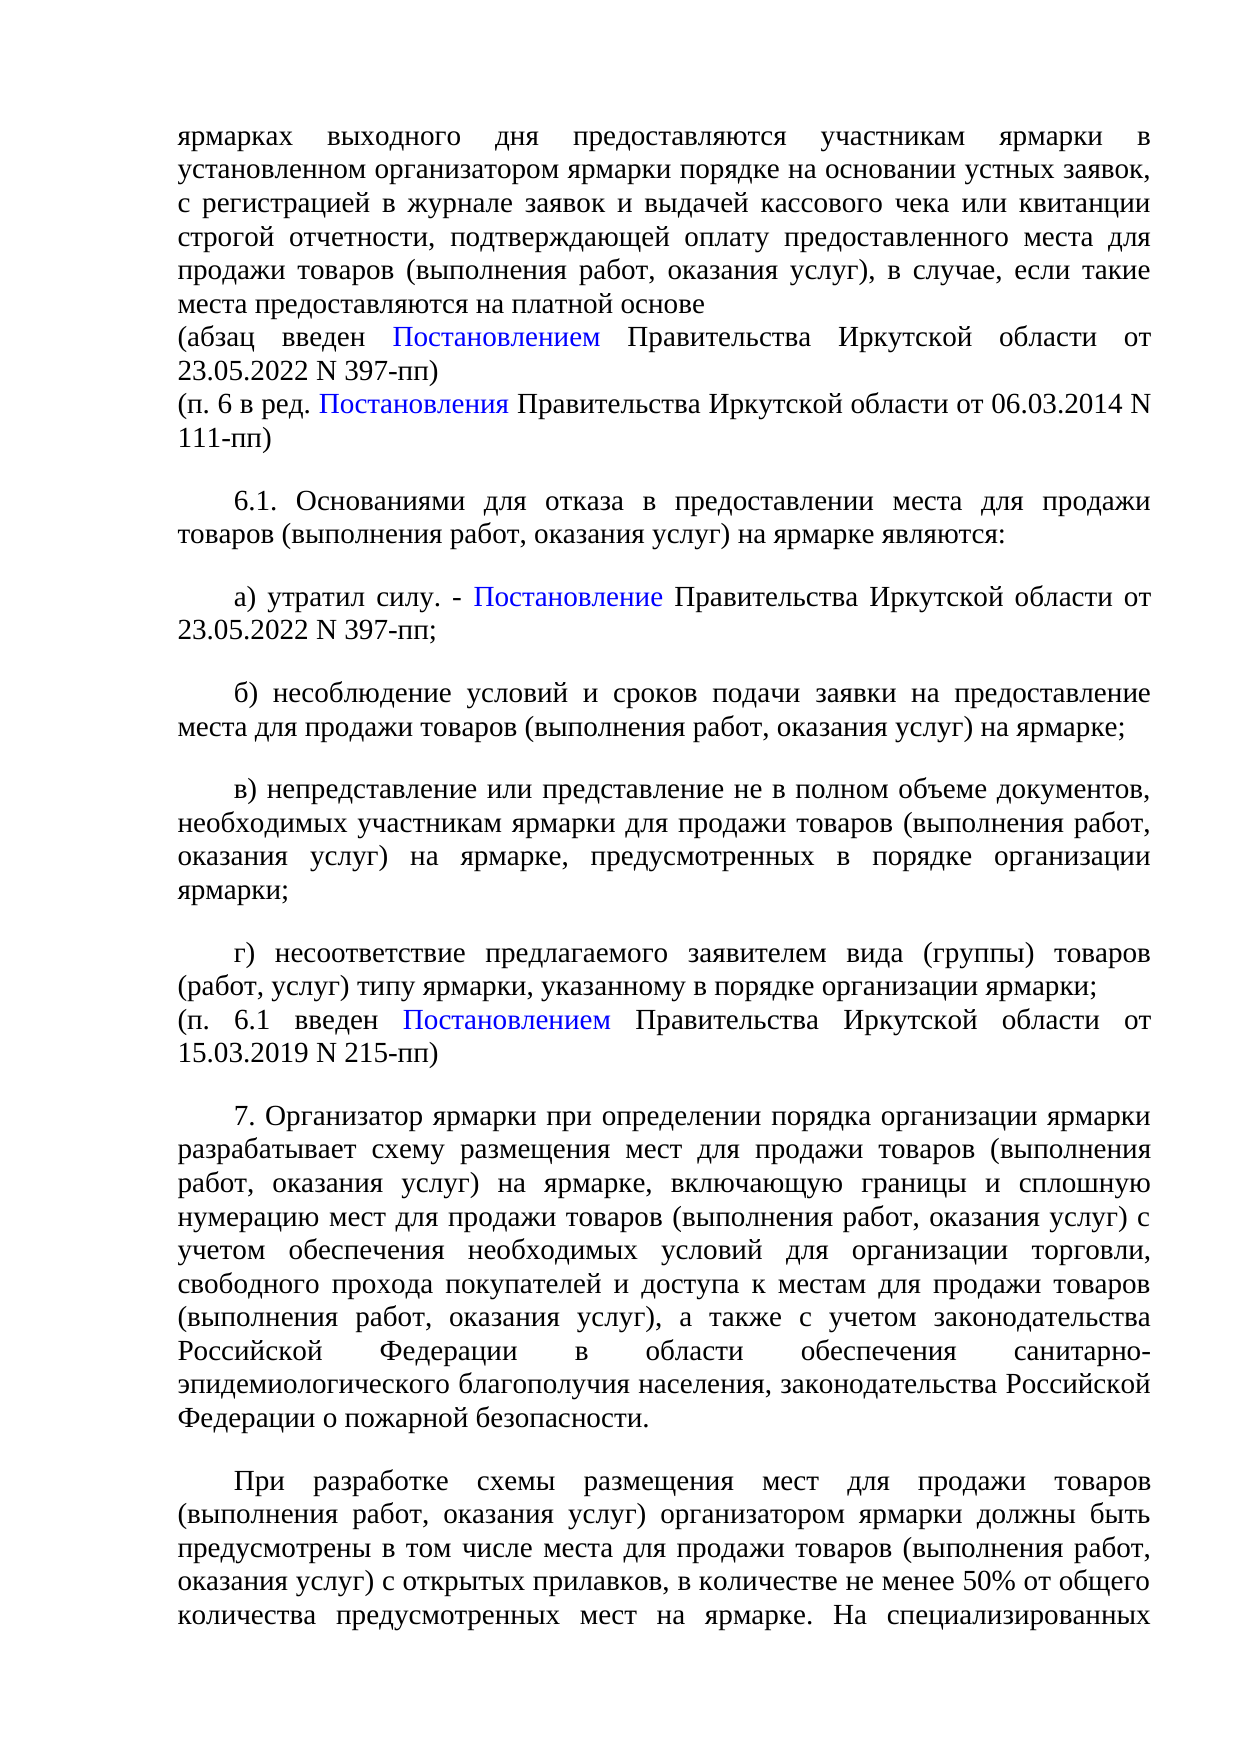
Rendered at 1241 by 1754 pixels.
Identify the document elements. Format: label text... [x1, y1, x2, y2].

text б) несоблюдение условий и сроков подачи заявки на предоставление места для продажи товаров (выполнения работ, оказания услуг) на ярмарке; [177, 675, 1152, 742]
text (абзац введен Постановлением Правительства Иркутской области от 23.05.2022 N 397-пп) [177, 319, 1152, 386]
text а) утратил силу. - Постановление Правительства Иркутской области от 23.05.2022 N 397-пп; [177, 579, 1152, 646]
text 7. Организатор ярмарки при определении порядка организации ярмарки разрабатывает схему размещения мест для продажи товаров (выполнения работ, оказания услуг) на ярмарке, включающую границы и сплошную нумерацию мест для продажи товаров (выполнения работ, оказания услуг) с учетом обеспечения необходимых условий для организации торговли, свободного прохода покупателей и доступа к местам для продажи товаров (выполнения работ, оказания услуг), а также с учетом законодательства Российской Федерации в области обеспечения санитарно-эпидемиологического благополучия населения, законодательства Российской Федерации о пожарной безопасности. [177, 1098, 1152, 1433]
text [177, 118, 1152, 319]
text г) несоответствие предлагаемого заявителем вида (группы) товаров (работ, услуг) типу ярмарки, указанному в порядке организации ярмарки; [177, 935, 1152, 1002]
text 6.1. Основаниями для отказа в предоставлении места для продажи товаров (выполнения работ, оказания услуг) на ярмарке являются: [177, 483, 1152, 550]
text (п. 6 в ред. Постановления Правительства Иркутской области от 06.03.2014 N 111-пп) [177, 386, 1152, 453]
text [177, 1463, 1152, 1630]
text в) непредставление или представление не в полном объеме документов, необходимых участникам ярмарки для продажи товаров (выполнения работ, оказания услуг) на ярмарке, предусмотренных в порядке организации ярмарки; [177, 771, 1152, 906]
text (п. 6.1 введен Постановлением Правительства Иркутской области от 15.03.2019 N 215-пп) [177, 1002, 1152, 1069]
